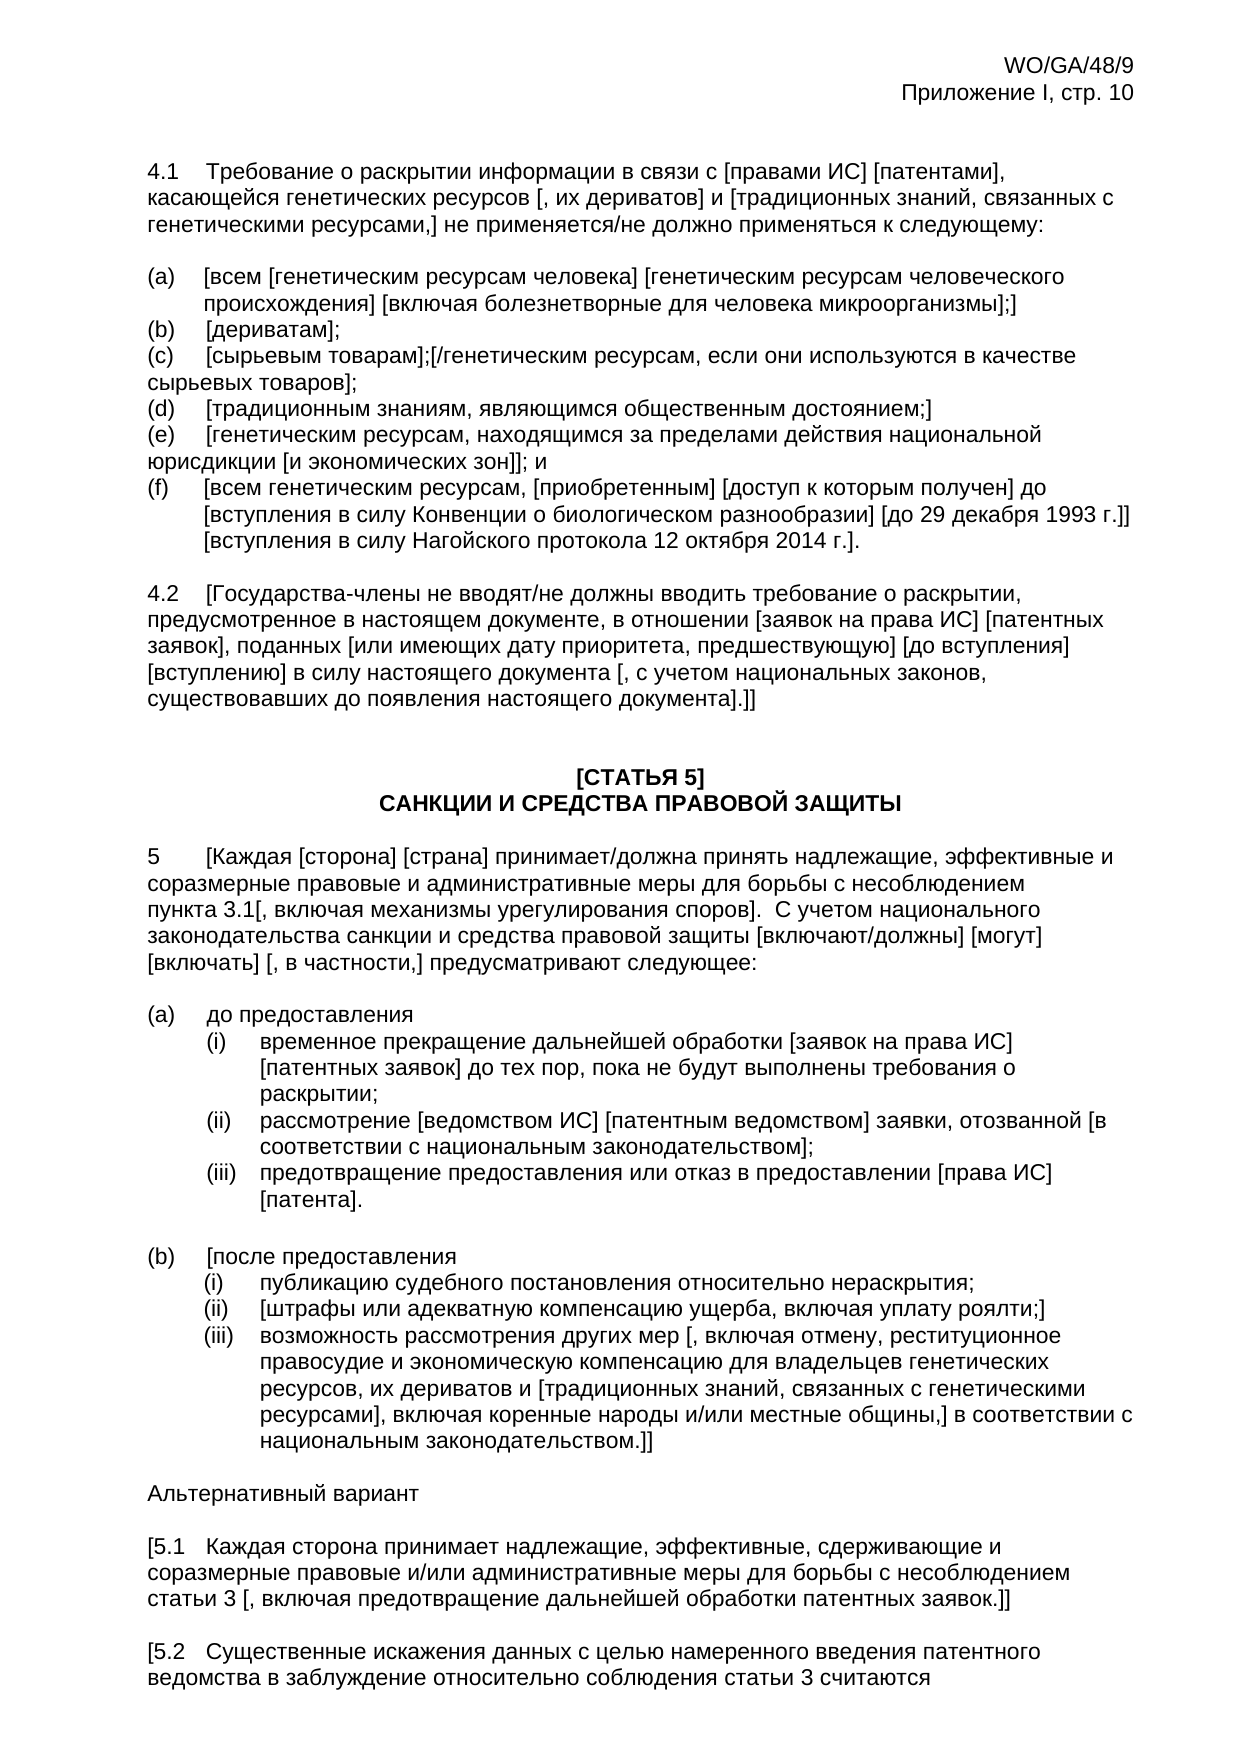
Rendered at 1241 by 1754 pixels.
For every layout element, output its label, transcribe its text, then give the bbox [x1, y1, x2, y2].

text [147, 1638, 1134, 1691]
list временное прекращение дальнейшей обработки [заявок на права ИС] [патентных заявок] до тех пор, пока не будут выполнены требования о раскрытии; [206, 1028, 1134, 1107]
text САНКЦИИ И СРЕДСТВА ПРАВОВОЙ ЗАЩИТЫ [147, 790, 1134, 817]
text 5 [Каждая [сторона] [страна] принимает/должна принять надлежащие, эффективные и соразмерные правовые и административные меры для борьбы с несоблюдением пункта 3.1[, включая механизмы урегулирования споров]. С учетом национального законодательства санкции и средства правовой защиты [включают/должны] [могут] [включать] [, в частности,] предусматривают следующее: [147, 843, 1134, 975]
text (f) [всем генетическим ресурсам, [приобретенным] [доступ к которым получен] до [вступления в силу Конвенции о биологическом разнообразии] [до 29 декабря 1993 г.]] [вступления в силу Нагойского протокола 12 октября 2014 г.]. [147, 474, 1134, 553]
list возможность рассмотрения других мер [, включая отмену, реституционное правосудие и экономическую компенсацию для владельцев генетических ресурсов, их дериватов и [традиционных знаний, связанных с генетическими ресурсами], включая коренные народы и/или местные общины,] в соответствии с национальным законодательством.]] [203, 1322, 1134, 1453]
text 4.2 [Государства-члены не вводят/не должны вводить требование о раскрытии, предусмотренное в настоящем документе, в отношении [заявок на права ИС] [патентных заявок], поданных [или имеющих дату приоритета, предшествующую] [до вступления] [вступлению] в силу настоящего документа [, с учетом национальных законов, существовавших до появления настоящего документа].]] [147, 579, 1134, 711]
list рассмотрение [ведомством ИС] [патентным ведомством] заявки, отозванной [в соответствии с национальным законодательством]; [206, 1107, 1134, 1159]
text [СТАТЬЯ 5] [147, 764, 1134, 790]
text (d) [традиционным знаниям, являющимся общественным достоянием;] [147, 395, 1134, 421]
text (b) [дериватам]; [147, 316, 1134, 342]
list предотвращение предоставления или отказ в предоставлении [права ИС] [патента]. [206, 1159, 1134, 1212]
list до предоставления [147, 1001, 1134, 1028]
list [штрафы или адекватную компенсацию ущерба, включая уплату роялти;] [203, 1295, 1134, 1322]
text (a) [всем [генетическим ресурсам человека] [генетическим ресурсам человеческого происхождения] [включая болезнетворные для человека микроорганизмы];] [147, 263, 1134, 316]
list [после предоставления [147, 1243, 1134, 1269]
text [5.1 Каждая сторона принимает надлежащие, эффективные, сдерживающие и соразмерные правовые и/или административные меры для борьбы с несоблюдением статьи 3 [, включая предотвращение дальнейшей обработки патентных заявок.]] [147, 1533, 1134, 1612]
text 4.1 Требование о раскрытии информации в связи с [правами ИС] [патентами], касающейся генетических ресурсов [, их дериватов] и [традиционных знаний, связанных с генетическими ресурсами,] не применяется/не должно применяться к следующему: [147, 158, 1134, 237]
list публикацию судебного постановления относительно нераскрытия; [203, 1269, 1134, 1295]
text (c) [сырьевым товарам];[/генетическим ресурсам, если они используются в качестве сырьевых товаров]; [147, 342, 1134, 395]
text (e) [генетическим ресурсам, находящимся за пределами действия национальной юрисдикции [и экономических зон]]; и [147, 421, 1134, 474]
text Альтернативный вариант [147, 1480, 1134, 1506]
